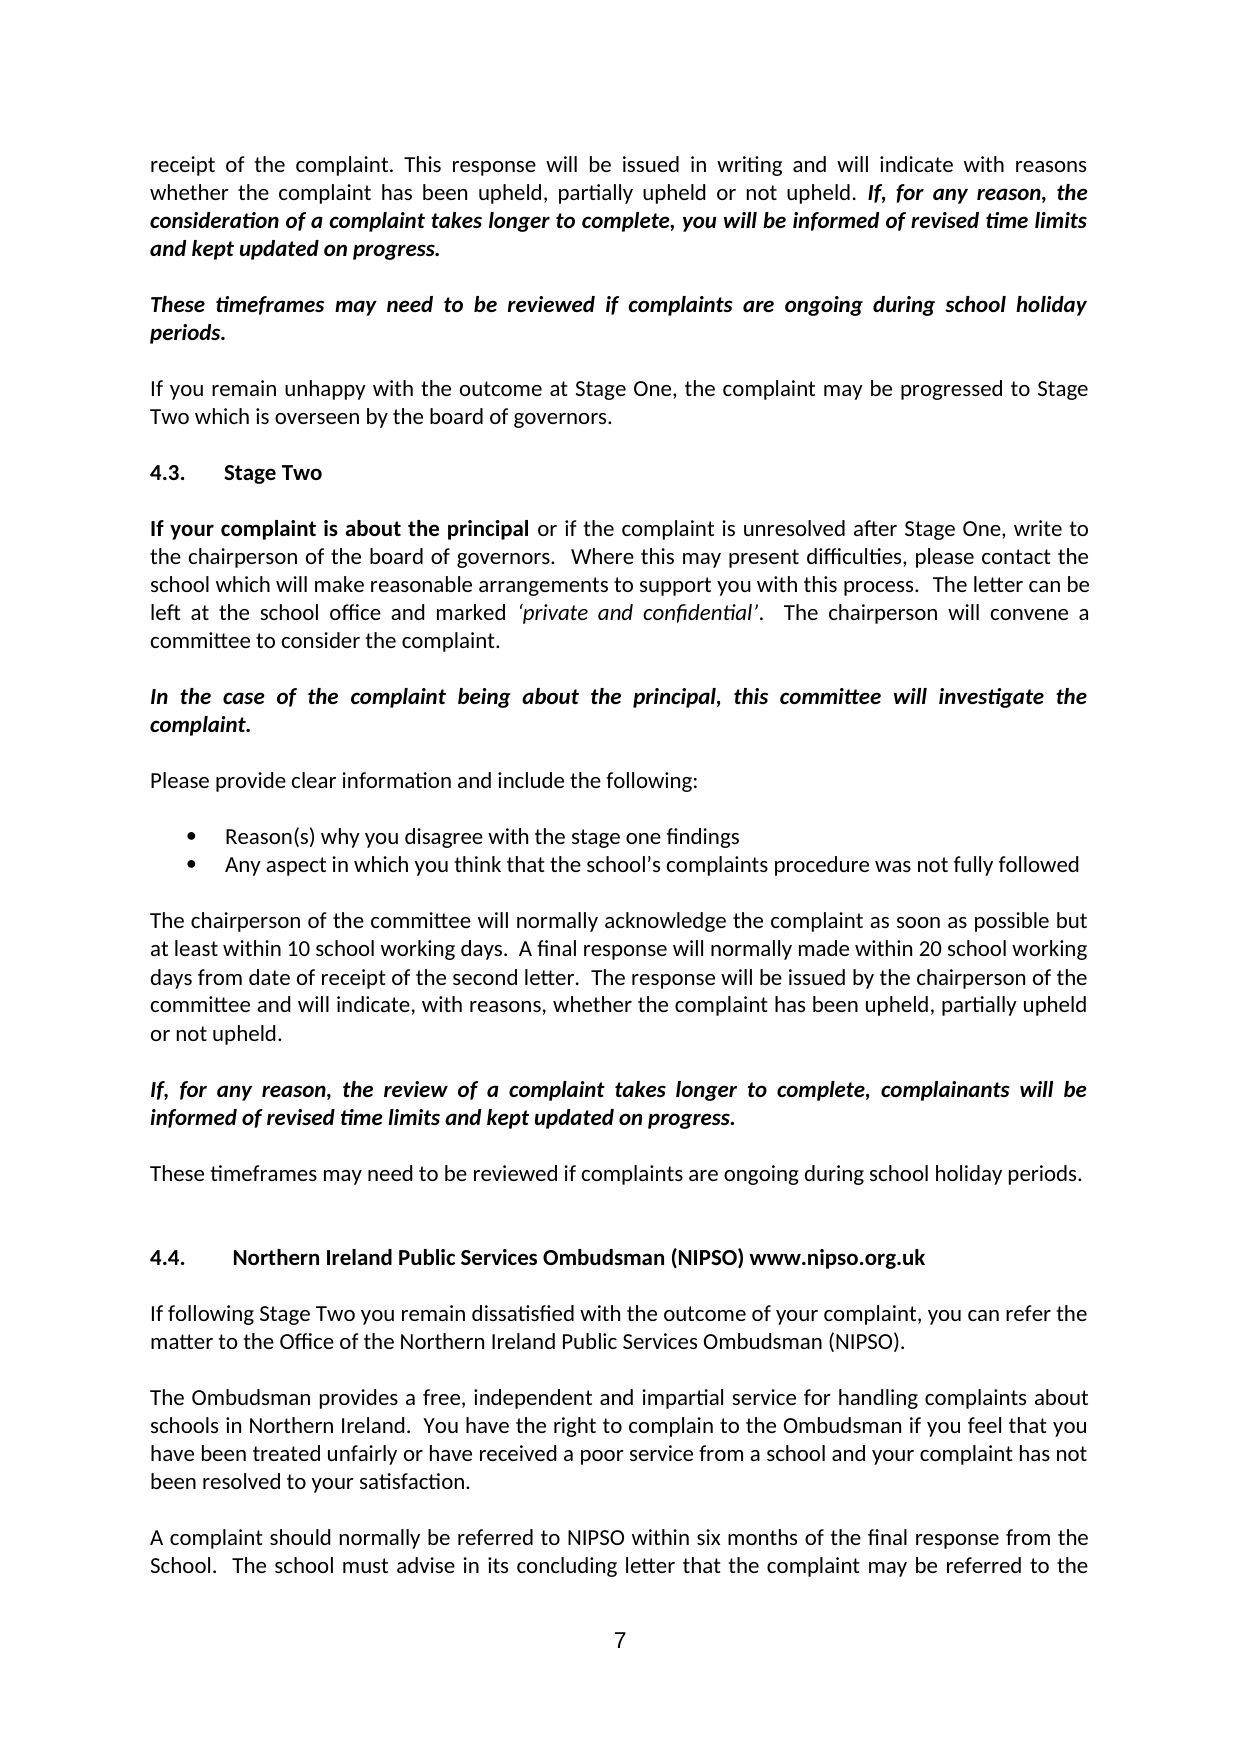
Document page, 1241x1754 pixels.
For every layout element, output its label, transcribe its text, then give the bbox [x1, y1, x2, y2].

list Any aspect in which you think that the school’s complaints procedure was not fully followed [187, 851, 1090, 878]
text If following Stage Two you remain dissatisfied with the outcome of your complaint, you can refer the matter to the Office of the Northern Ireland Public Services Ombudsman (NIPSO). [150, 1299, 1090, 1355]
text Please provide clear information and include the following: [150, 766, 1090, 794]
text If, for any reason, the review of a complaint takes longer to complete, complainants will be informed of revised time limits and kept updated on progress. [150, 1075, 1090, 1131]
text The Ombudsman provides a free, independent and impartial service for handling complaints about schools in Northern Ireland. You have the right to complain to the Ombudsman if you feel that you have been treated unfairly or have received a poor service from a school and your complaint has not been resolved to your satisfaction. [150, 1383, 1090, 1495]
list Northern Ireland Public Services Ombudsman (NIPSO) www.nipso.org.uk [150, 1243, 1090, 1271]
text If you remain unhappy with the outcome at Stage One, the complaint may be progressed to Stage Two which is overseen by the board of governors. [150, 374, 1090, 430]
text The chairperson of the committee will normally acknowledge the complaint as soon as possible but at least within 10 school working days. A final response will normally made within 20 school working days from date of receipt of the second letter. The response will be issued by the chairperson of the committee and will indicate, with reasons, whether the complaint has been upheld, partially upheld or not upheld. [150, 907, 1090, 1047]
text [150, 150, 1090, 262]
text In the case of the complaint being about the principal, this committee will investigate the complaint. [150, 682, 1090, 738]
list Reason(s) why you disagree with the stage one findings [187, 822, 1090, 851]
text If your complaint is about the principal or if the complaint is unresolved after Stage One, write to the chairperson of the board of governors. Where this may present difficulties, please contact the school which will make reasonable arrangements to support you with this process. The letter can be left at the school office and marked ‘private and confidential’. The chairperson will convene a committee to consider the complaint. [150, 514, 1090, 654]
text These timeframes may need to be reviewed if complaints are ongoing during school holiday periods. [150, 290, 1090, 346]
list Stage Two [150, 458, 1090, 486]
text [150, 1523, 1090, 1579]
text These timeframes may need to be reviewed if complaints are ongoing during school holiday periods. [150, 1159, 1090, 1187]
